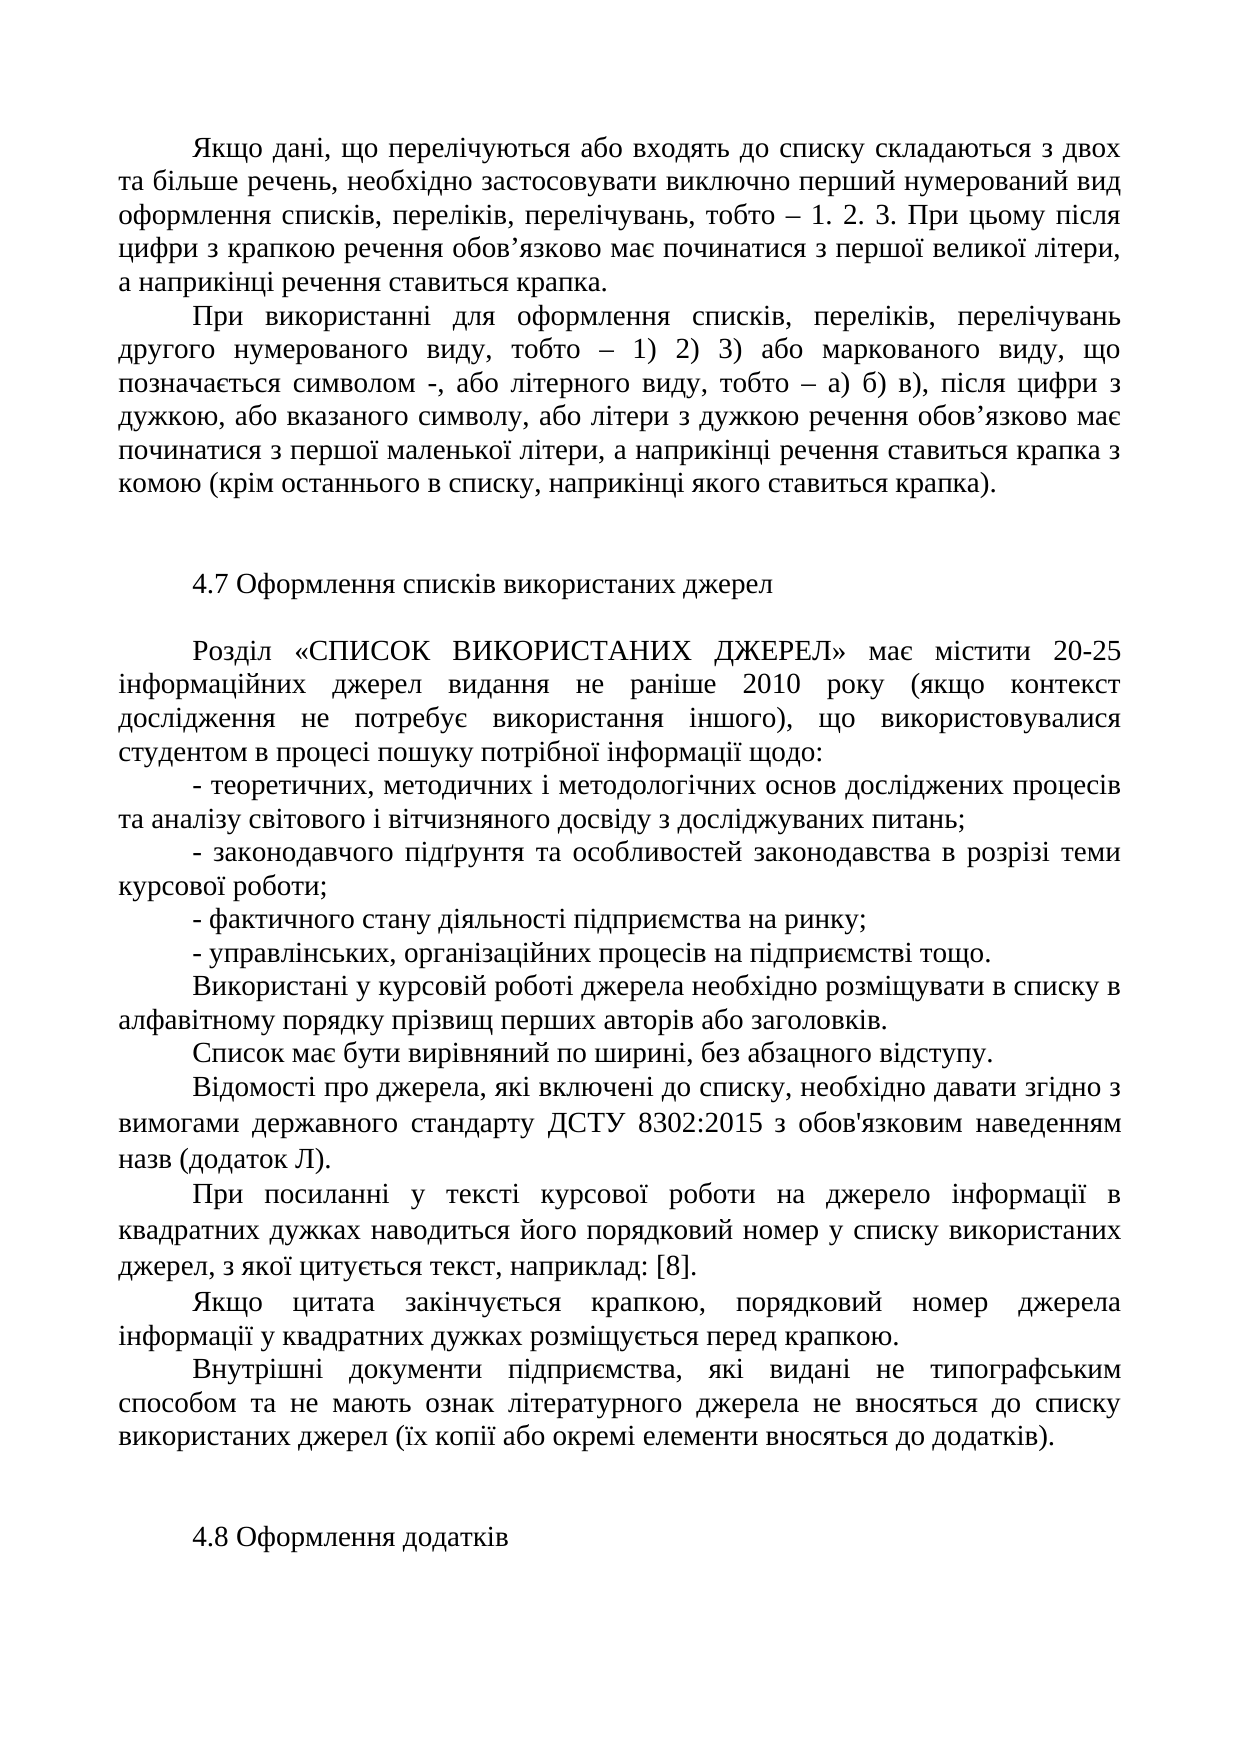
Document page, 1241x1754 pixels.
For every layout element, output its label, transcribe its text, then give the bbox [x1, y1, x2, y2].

text - управлінських, організаційних процесів на підприємстві тощо. [118, 935, 1122, 968]
text 4.8 Оформлення додатків [118, 1519, 1122, 1552]
text Використані у курсовій роботі джерела необхідно розміщувати в списку в алфавітному порядку прізвищ перших авторів або заголовків. [118, 968, 1122, 1036]
text При використанні для оформлення списків, переліків, перелічувань другого нумерованого виду, тобто – 1) 2) 3) або маркованого виду, що позначається символом -, або літерного виду, тобто – а) б) в), після цифри з дужкою, або вказаного символу, або літери з дужкою речення обов’язково має починатися з першої маленької літери, а наприкінці речення ставиться крапка з комою (крім останнього в списку, наприкінці якого ставиться крапка). [118, 298, 1122, 499]
text Список має бути вирівняний по ширині, без абзацного відступу. [118, 1036, 1122, 1069]
text - теоретичних, методичних і методологічних основ досліджених процесів та аналізу світового і вітчизняного досвіду з досліджуваних питань; [118, 767, 1122, 834]
text Відомості про джерела, які включені до списку, необхідно давати згідно з вимогами державного стандарту ДСТУ 8302:2015 з обов'язковим наведенням назв (додаток Л). [118, 1069, 1122, 1174]
text - фактичного стану діяльності підприємства на ринку; [118, 901, 1122, 935]
text 4.7 Оформлення списків використаних джерел [118, 566, 1122, 599]
text Розділ «СПИСОК ВИКОРИСТАНИХ ДЖЕРЕЛ» має містити 20-25 інформаційних джерел видання не раніше 2010 року (якщо контекст дослідження не потребує використання іншого), що використовувалися студентом в процесі пошуку потрібної інформації щодо: [118, 633, 1122, 767]
text При посиланні у тексті курсової роботи на джерело інформації в квадратних дужках наводиться його порядковий номер у списку використаних джерел, з якої цитується текст, наприклад: [8]. [118, 1177, 1122, 1282]
text Внутрішні документи підприємства, які видані не типографським способом та не мають ознак літературного джерела не вносяться до списку використаних джерел (їх копії або окремі елементи вносяться до додатків). [118, 1351, 1122, 1452]
text - законодавчого підґрунтя та особливостей законодавства в розрізі теми курсової роботи; [118, 834, 1122, 901]
text Якщо дані, що перелічуються або входять до списку складаються з двох та більше речень, необхідно застосовувати виключно перший нумерований вид оформлення списків, переліків, перелічувань, тобто – 1. 2. 3. При цьому після цифри з крапкою речення обов’язково має починатися з першої великої літери, а наприкінці речення ставиться крапка. [118, 130, 1122, 298]
text Якщо цитата закінчується крапкою, порядковий номер джерела інформації у квадратних дужках розміщується перед крапкою. [118, 1284, 1122, 1351]
